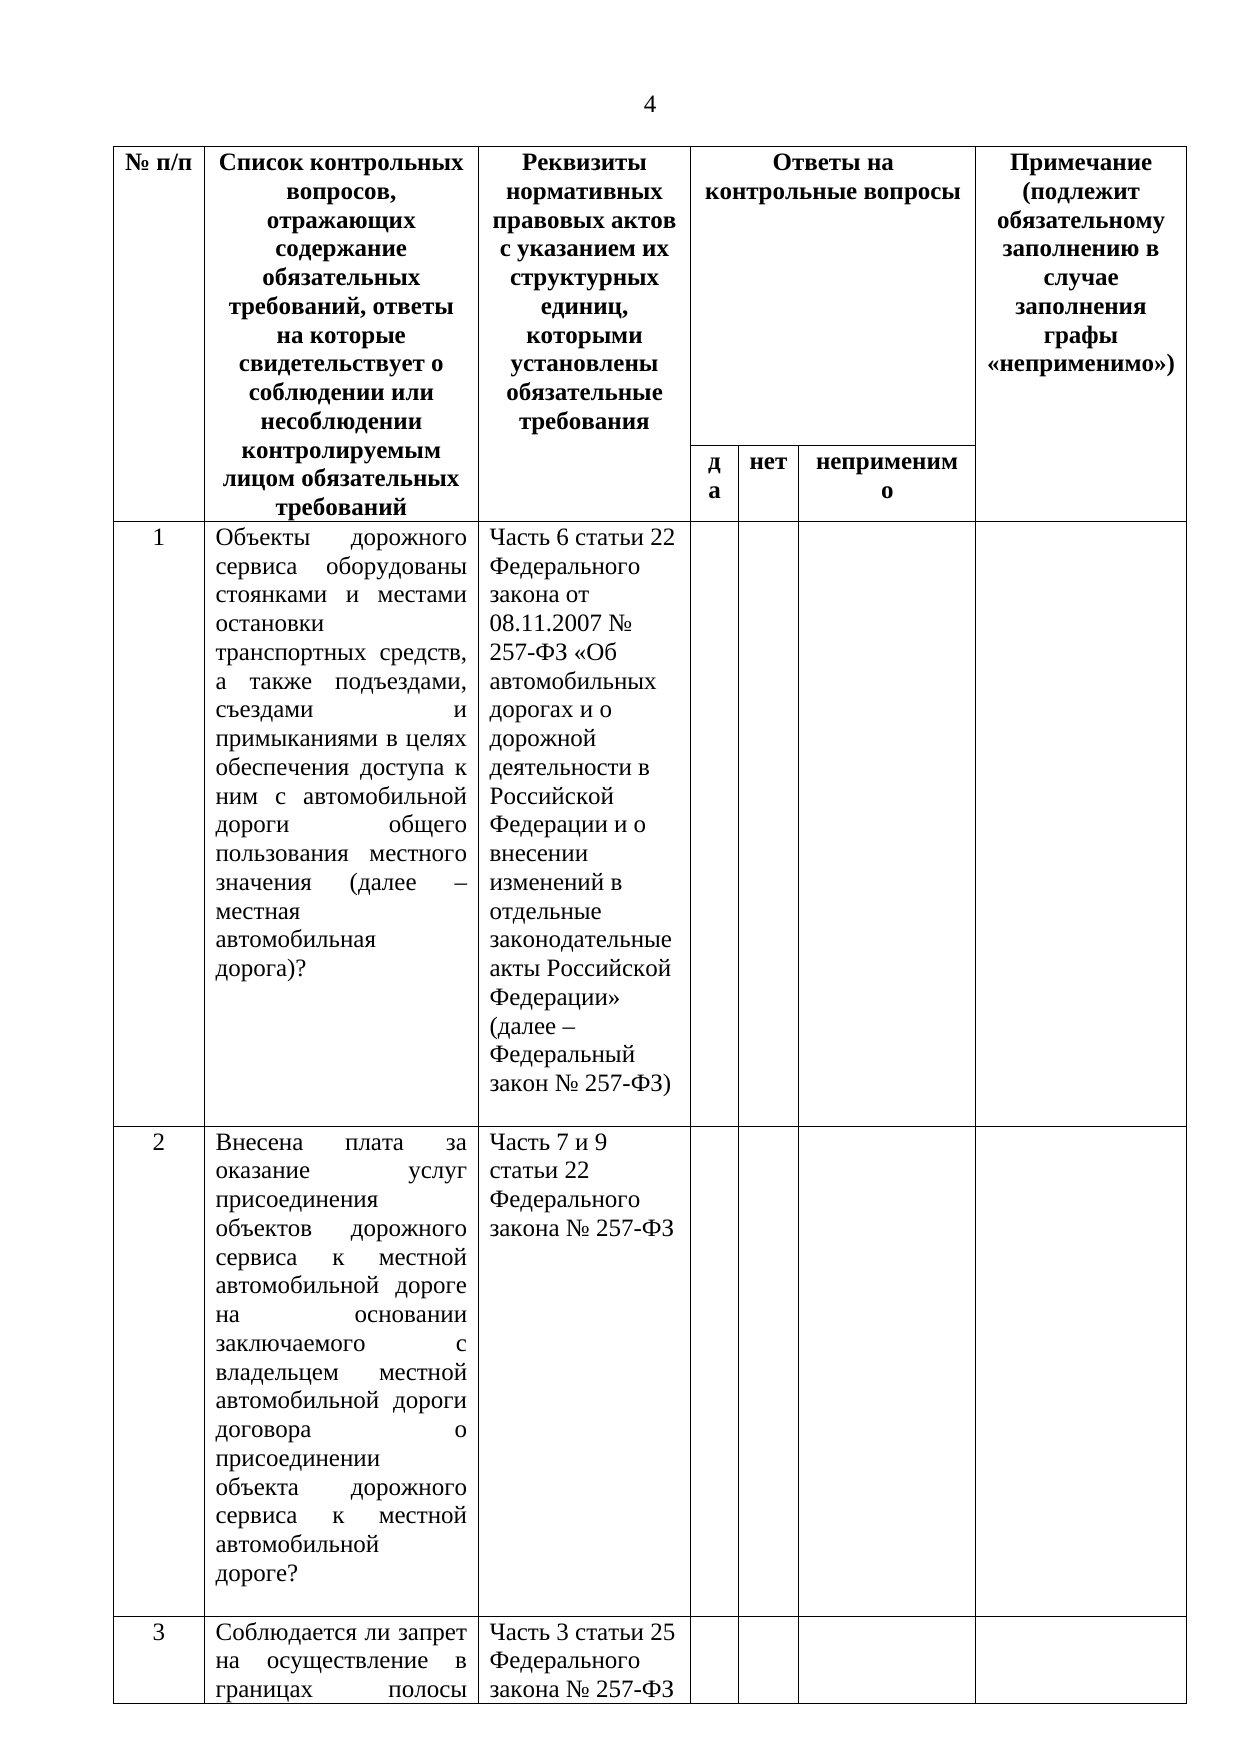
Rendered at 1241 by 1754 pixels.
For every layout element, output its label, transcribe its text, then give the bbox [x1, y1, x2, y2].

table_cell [479, 1617, 690, 1703]
table_cell Часть 6 статьи 22 Федерального закона от 08.11.2007 № 257-ФЗ «Об автомобильных дорогах и о дорожной деятельности в Российской Федерации и о внесении изменений в отдельные законодательные акты Российской Федерации» (далее – Федеральный закон № 257-ФЗ) [479, 522, 690, 1126]
table_cell [799, 1127, 975, 1616]
table_cell [799, 1617, 975, 1703]
table_cell [799, 522, 975, 1126]
table_cell Внесена плата за оказание услуг присоединения объектов дорожного сервиса к местной автомобильной дороге на основании заключаемого с владельцем местной автомобильной дороги договора о присоединении объекта дорожного сервиса к местной автомобильной дороге? [205, 1127, 478, 1616]
table_cell [976, 522, 1186, 1126]
table_cell [976, 1617, 1186, 1703]
table_cell Объекты дорожного сервиса оборудованы стоянками и местами остановки транспортных средств, а также подъездами, съездами и примыканиями в целях обеспечения доступа к ним с автомобильной дороги общего пользования местного значения (далее – местная автомобильная дорога)? [205, 522, 478, 1126]
table_cell [739, 522, 798, 1126]
table_cell да [691, 446, 738, 521]
table_cell [739, 1127, 798, 1616]
table_header № п/п [114, 147, 204, 521]
table_cell 1 [114, 522, 204, 1126]
table_cell [976, 1127, 1186, 1616]
table_cell 3 [114, 1617, 204, 1703]
table_cell [691, 522, 738, 1126]
table_header Примечание (подлежит обязательному заполнению в случае заполнения графы «неприменимо») [976, 147, 1186, 521]
table_cell Часть 7 и 9 статьи 22 Федерального закона № 257-ФЗ [479, 1127, 690, 1616]
table_cell 2 [114, 1127, 204, 1616]
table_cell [205, 1617, 478, 1703]
table_cell неприменимо [799, 446, 975, 521]
table_cell [691, 1617, 738, 1703]
table_header Список контрольных вопросов, отражающих содержание обязательных требований, ответы на которые свидетельствует о соблюдении или несоблюдении контролируемым лицом обязательных требований [205, 147, 478, 521]
table_cell [739, 1617, 798, 1703]
table_cell нет [739, 446, 798, 521]
table_header Реквизиты нормативных правовых актов с указанием их структурных единиц, которыми установлены обязательные требования [479, 147, 690, 521]
table_cell [691, 1127, 738, 1616]
table_header Ответы на контрольные вопросы [691, 147, 975, 445]
